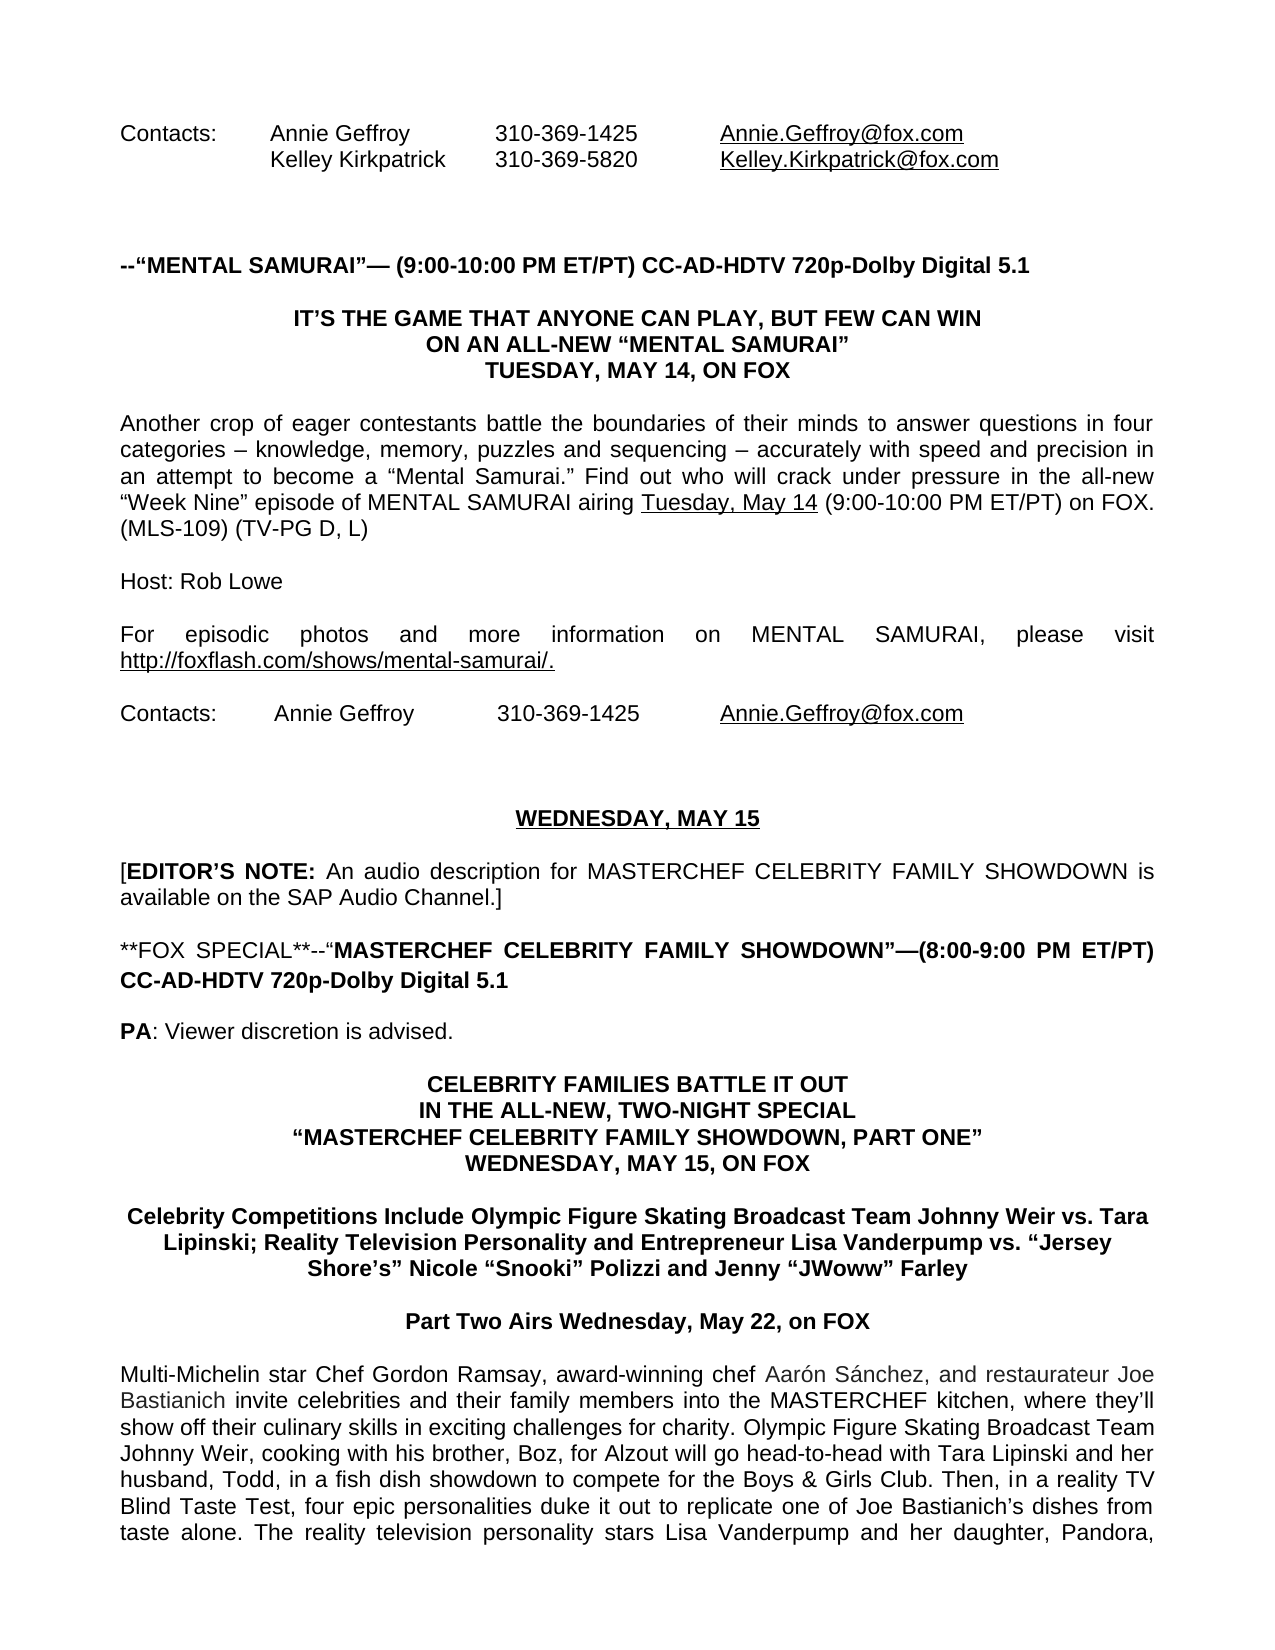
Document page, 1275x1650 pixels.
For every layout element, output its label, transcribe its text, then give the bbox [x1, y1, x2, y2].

text IT’S THE GAME THAT ANYONE CAN PLAY, BUT FEW CAN WIN [120, 304, 1155, 331]
text WEDNESDAY, MAY 15 [120, 805, 1155, 832]
text CELEBRITY FAMILIES BATTLE IT OUT [120, 1071, 1155, 1097]
text For episodic photos and more information on MENTAL SAMURAI, please visit http://foxflash.com/shows/mental-samurai/. [120, 621, 1155, 673]
text Contacts: Annie Geffroy 310-369-1425 Annie.Geffroy@fox.com Kelley Kirkpatrick 310-369-5820 Kelley.Kirkpatrick@fox.com [120, 120, 1155, 173]
text Celebrity Competitions Include Olympic Figure Skating Broadcast Team Johnny Weir vs. Tara Lipinski; Reality Television Personality and Entrepreneur Lisa Vanderpump vs. “Jersey Shore’s” Nicole “Snooki” Polizzi and Jenny “JWoww” Farley [120, 1203, 1155, 1282]
text “MASTERCHEF CELEBRITY FAMILY SHOWDOWN, PART ONE” [120, 1124, 1155, 1150]
text Host: Rob Lowe [120, 568, 1155, 594]
text Part Two Airs Wednesday, May 22, on FOX [120, 1308, 1155, 1334]
text **FOX SPECIAL**--“MASTERCHEF CELEBRITY FAMILY SHOWDOWN”—(8:00-9:00 PM ET/PT) CC-AD-HDTV 720p-Dolby Digital 5.1 [120, 937, 1155, 993]
text PA: Viewer discretion is advised. [120, 1018, 1155, 1044]
text WEDNESDAY, MAY 15, ON FOX [120, 1150, 1155, 1176]
text IN THE ALL-NEW, TWO-NIGHT SPECIAL [120, 1097, 1155, 1124]
text Contacts: Annie Geffroy 310-369-1425 Annie.Geffroy@fox.com [120, 700, 1155, 726]
text TUESDAY, MAY 14, ON FOX [120, 357, 1155, 383]
text --“MENTAL SAMURAI”— (9:00-10:00 PM ET/PT) CC-AD-HDTV 720p-Dolby Digital 5.1 [120, 252, 1155, 278]
text ON AN ALL-NEW “MENTAL SAMURAI” [120, 331, 1155, 357]
text Another crop of eager contestants battle the boundaries of their minds to answer questions in four categories – knowledge, memory, puzzles and sequencing – accurately with speed and precision in an attempt to become a “Mental Samurai.” Find out who will crack under pressure in the all-new “Week Nine” episode of MENTAL SAMURAI airing Tuesday, May 14 (9:00-10:00 PM ET/PT) on FOX. (MLS-109) (TV-PG D, L) [120, 410, 1155, 542]
text [EDITOR’S NOTE: An audio description for MASTERCHEF CELEBRITY FAMILY SHOWDOWN is available on the SAP Audio Channel.] [120, 858, 1155, 911]
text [120, 1361, 1155, 1545]
